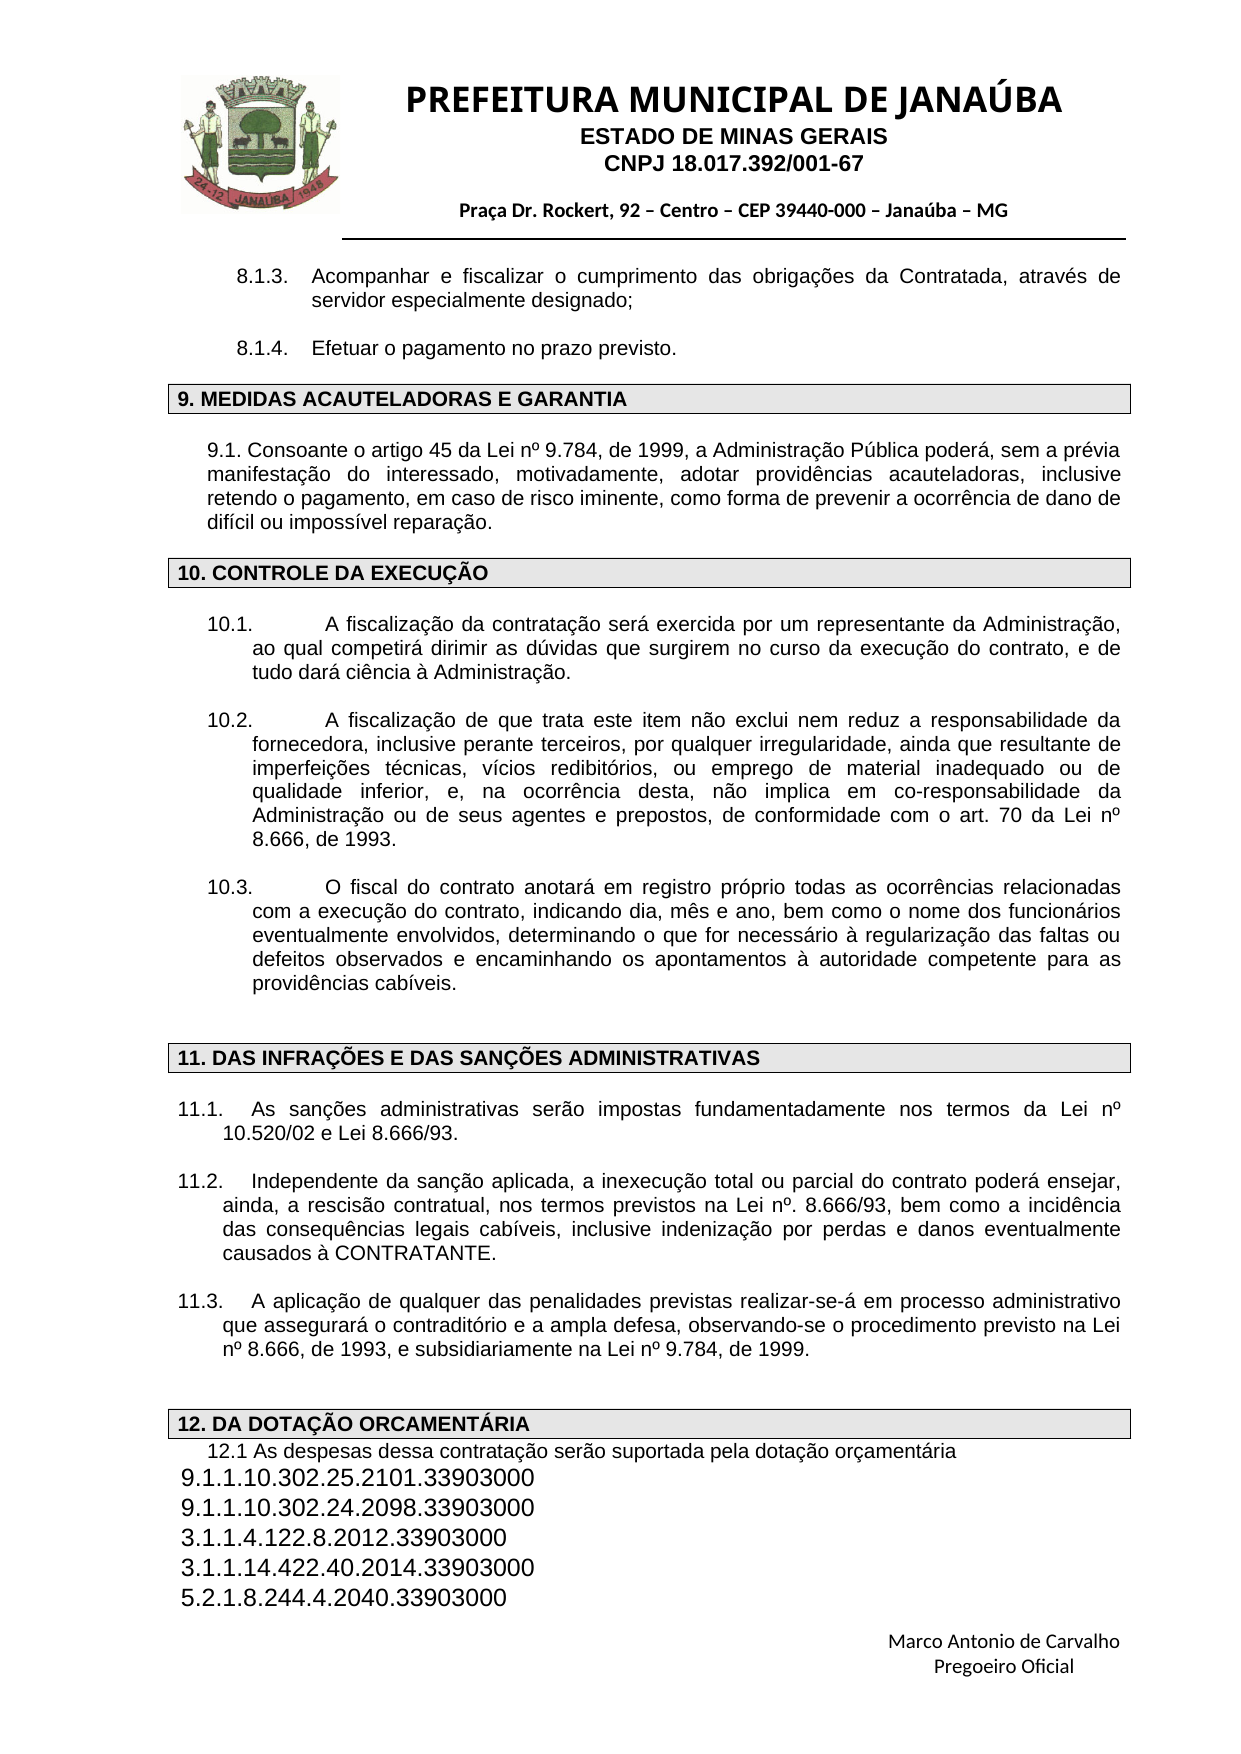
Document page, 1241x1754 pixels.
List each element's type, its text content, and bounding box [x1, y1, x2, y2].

text 10. CONTROLE DA EXECUÇÃO [169, 559, 1130, 587]
text 12.1 As despesas dessa contratação serão suportada pela dotação orçamentária [207, 1439, 1122, 1463]
picture [180, 75, 341, 214]
list O fiscal do contrato anotará em registro próprio todas as ocorrências relacionadas com a execução do contrato, indicando dia, mês e ano, bem como o nome dos funcionários eventualmente envolvidos, determinando o que for necessário à regularização das faltas ou defeitos observados e encaminhando os apontamentos à autoridade competente para as providências cabíveis. [207, 875, 1122, 995]
text 9. MEDIDAS ACAUTELADORAS E GARANTIA [169, 385, 1130, 413]
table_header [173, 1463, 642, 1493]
list Independente da sanção aplicada, a inexecução total ou parcial do contrato poderá ensejar, ainda, a rescisão contratual, nos termos previstos na Lei nº. 8.666/93, bem como a incidência das consequências legais cabíveis, inclusive indenização por perdas e danos eventualmente causados à CONTRATANTE. [177, 1169, 1122, 1265]
list Efetuar o pagamento no prazo previsto. [236, 336, 1122, 359]
text 9.1. Consoante o artigo 45 da Lei nº 9.784, de Administração Pública poderá, sem a prévia manifestação do interessado, motivadamente, adotar providências acauteladoras, inclusive retendo o pagamento, em caso de risco iminente, como forma de prevenir a ocorrência de dano de difícil ou impossível reparação. [207, 438, 1122, 533]
text 11. DAS INFRAÇÕES E DAS SANÇÕES ADMINISTRATIVAS [169, 1044, 1130, 1072]
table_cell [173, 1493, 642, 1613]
list A aplicação de qualquer das penalidades previstas realizar-se-á em processo administrativo que assegurará o contraditório e a ampla defesa, observando-se o procedimento previsto na Lei nº 8.666, de 1993, e subsidiariamente na Lei nº 9.784, de 1999. [177, 1289, 1122, 1361]
list As sanções administrativas serão impostas fundamentadamente nos termos da Lei nº 10.520/02 e Lei 8.666/93. [177, 1097, 1122, 1145]
list Acompanhar e fiscalizar o cumprimento das obrigações da Contratada, através de servidor especialmente designado; [236, 264, 1122, 312]
list A fiscalização da contratação será exercida por um representante da Administração, ao qual competirá dirimir as dúvidas que surgirem no curso da execução do contrato, e de tudo dará ciência à Administração. [207, 612, 1122, 683]
text 12. DA DOTAÇÃO ORCAMENTÁRIA [169, 1410, 1130, 1438]
list A fiscalização de que trata este item não exclui nem reduz a responsabilidade da fornecedora, inclusive perante terceiros, por qualquer irregularidade, ainda que resultante de imperfeições técnicas, vícios redibitórios, ou emprego de material inadequado ou de qualidade inferior, e, na ocorrência desta, não implica em co-responsabilidade da Administração ou de seus agentes e prepostos, de conformidade com o art. 70 da Lei nº 8.666, de 1993. [207, 707, 1122, 851]
